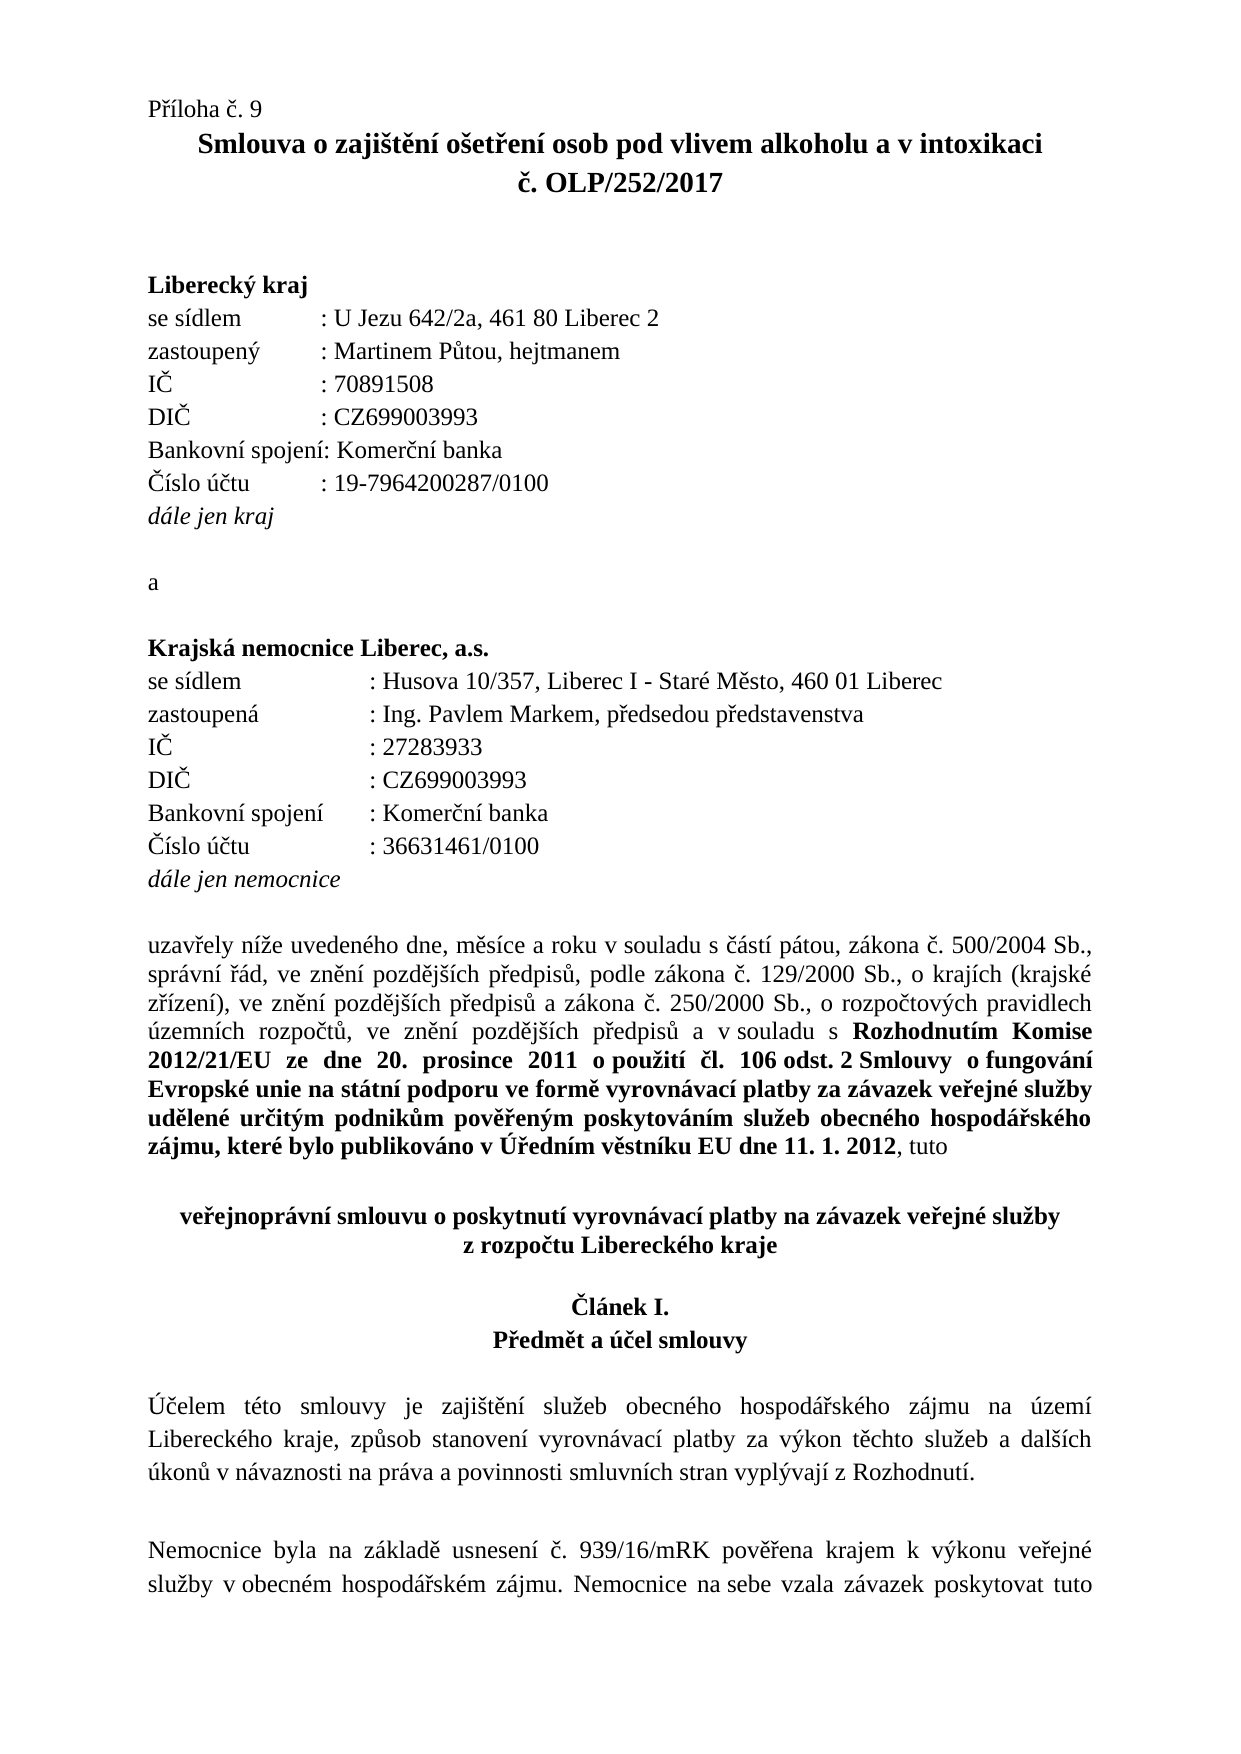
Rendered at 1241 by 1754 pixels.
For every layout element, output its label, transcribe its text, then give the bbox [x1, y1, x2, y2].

text IČ : 27283933 [148, 732, 1093, 761]
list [148, 1536, 1093, 1597]
text DIČ : CZ699003993 [148, 765, 1093, 794]
text se sídlem : Husova 10/357, Liberec I - Staré Město, 460 01 Liberec [148, 666, 1093, 695]
text Účelem této smlouvy je zajištění služeb obecného hospodářského zájmu na území Libereckého kraje, způsob stanovení vyrovnávací platby za výkon těchto služeb a dalších úkonů v návaznosti na práva a povinnosti smluvních stran vyplývají z Rozhodnutí. [148, 1391, 1093, 1486]
subtitle Liberecký kraj [148, 270, 1093, 298]
text zastoupený : Martinem Půtou, hejtmanem [148, 336, 1093, 364]
subtitle dále jen nemocnice [148, 864, 1093, 893]
text a [148, 567, 1093, 596]
subtitle Příloha č. 9 [148, 94, 1093, 122]
text dále jen kraj [148, 501, 1093, 530]
text Předmět a účel smlouvy [148, 1325, 1093, 1354]
text DIČ : CZ699003993 [148, 402, 1093, 431]
subtitle Krajská nemocnice Liberec, a.s. [148, 633, 1093, 662]
text zastoupená : Ing. Pavlem Markem, předsedou představenstva [148, 699, 1093, 728]
subtitle Smlouva o zajištění ošetření osob pod vlivem alkoholu a v intoxikaci [148, 127, 1093, 160]
text Číslo účtu : 19-7964200287/0100 [148, 468, 1093, 497]
text č. OLP/252/2017 [148, 165, 1093, 199]
text se sídlem : U Jezu 642/2a, 461 80 Liberec 2 [148, 303, 1093, 332]
text IČ : 70891508 [148, 369, 1093, 398]
text Bankovní spojení: Komerční banka [148, 435, 1093, 464]
text Bankovní spojení : Komerční banka [148, 798, 1093, 827]
text uzavřely níže uvedeného dne, měsíce a roku v souladu s částí pátou, zákona č. 500/2004 Sb., správní řád, ve znění pozdějších předpisů, podle zákona č. 129/2000 Sb., o krajích (krajské zřízení), ve znění pozdějších předpisů a zákona č. 250/2000 Sb., o rozpočtových pravidlech územních rozpočtů, ve znění pozdějších předpisů a v souladu s Rozhodnutím Komise 2012/21/EU ze dne 20. prosince 2011 o použití čl. 106 odst. 2 Smlouvy o fungování Evropské unie na státní podporu ve formě vyrovnávací platby za závazek veřejné služby udělené určitým podnikům pověřeným poskytováním služeb obecného hospodářského zájmu, které bylo publikováno v Úředním věstníku EU dne 11. 1. 2012, tuto [148, 930, 1093, 1160]
text Číslo účtu : 36631461/0100 [148, 831, 1093, 860]
text veřejnoprávní smlouvu o poskytnutí vyrovnávací platby na závazek veřejné služby z rozpočtu Libereckého kraje [148, 1201, 1093, 1259]
text Článek I. [148, 1292, 1093, 1321]
